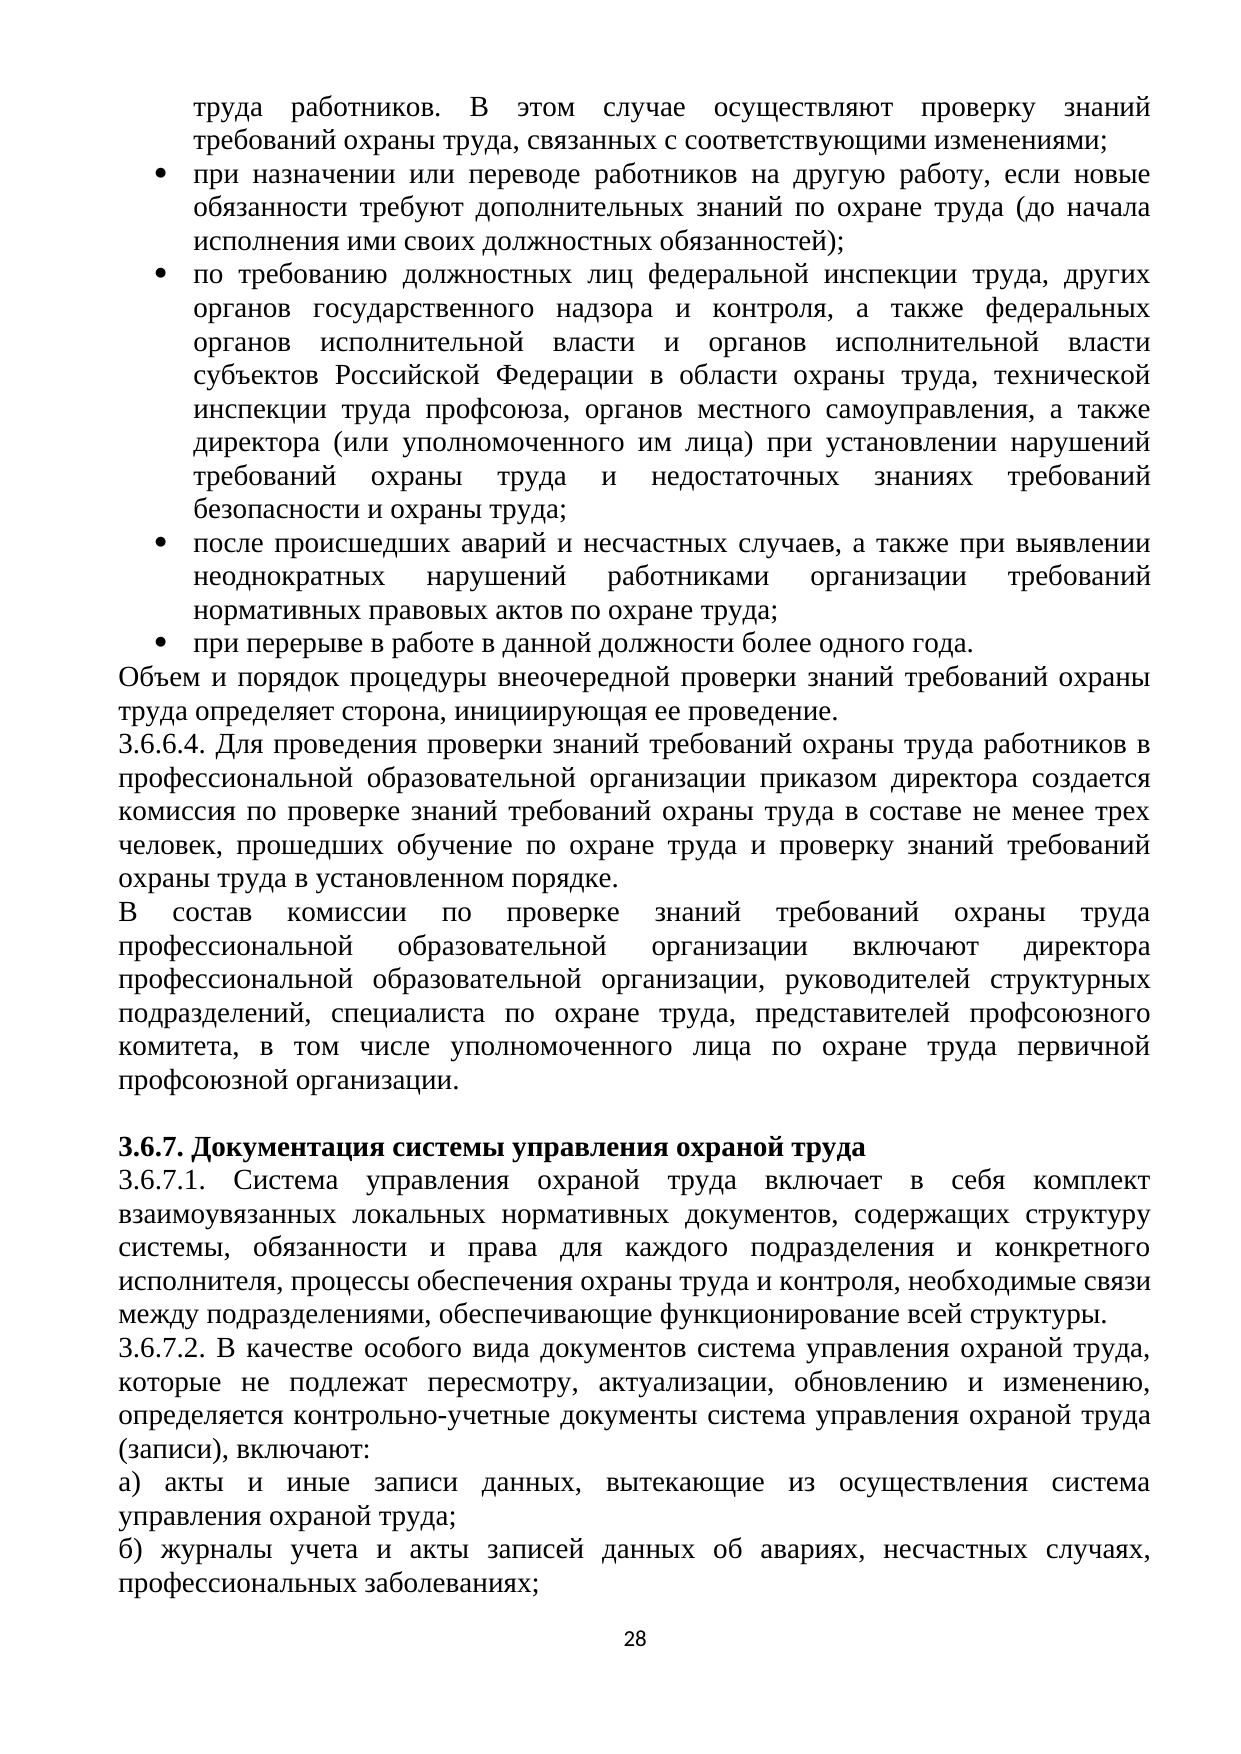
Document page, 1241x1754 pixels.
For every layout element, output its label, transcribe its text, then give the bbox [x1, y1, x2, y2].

text В состав комиссии по проверке знаний требований охраны труда профессиональной образовательной организации включают директора профессиональной образовательной организации, руководителей структурных подразделений, специалиста по охране труда, представителей профсоюзного комитета, в том числе уполномоченного лица по охране труда первичной профсоюзной организации. [118, 894, 1152, 1095]
list при назначении или переводе работников на другую работу, если новые обязанности требуют дополнительных знаний по охране труда (до начала исполнения ими своих должностных обязанностей); [156, 156, 1152, 256]
list после происшедших аварий и несчастных случаев, а также при выявлении неоднократных нарушений работниками организации требований нормативных правовых актов по охране труда; [156, 525, 1152, 626]
text 3.6.7.1. Система управления охраной труда включает в себя комплект взаимоувязанных локальных нормативных документов, содержащих структуру системы, обязанности и права для каждого подразделения и конкретного исполнителя, процессы обеспечения охраны труда и контроля, необходимые связи между подразделениями, обеспечивающие функционирование всей структуры. [118, 1162, 1152, 1330]
list по требованию должностных лиц федеральной инспекции труда, других органов государственного надзора и контроля, а также федеральных органов исполнительной власти и органов исполнительной власти субъектов Российской Федерации в области охраны труда, технической инспекции труда профсоюза, органов местного самоуправления, а также директора (или уполномоченного им лица) при установлении нарушений требований охраны труда и недостаточных знаниях требований безопасности и охраны труда; [156, 256, 1152, 525]
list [156, 89, 1152, 156]
list при перерыве в работе в данной должности более одного года. [156, 626, 1152, 659]
text б) журналы учета и акты записей данных об авариях, несчастных случаях, профессиональных заболеваниях; [118, 1531, 1152, 1598]
text Объем и порядок процедуры внеочередной проверки знаний требований охраны труда определяет сторона, инициирующая ее проведение. [118, 659, 1152, 726]
text 3.6.7. Документация системы управления охраной труда [118, 1129, 1152, 1162]
text 3.6.6.4. Для проведения проверки знаний требований охраны труда работников в профессиональной образовательной организации приказом директора создается комиссия по проверке знаний требований охраны труда в составе не менее трех человек, прошедших обучение по охране труда и проверку знаний требований охраны труда в установленном порядке. [118, 726, 1152, 894]
text 3.6.7.2. В качестве особого вида документов система управления охраной труда, которые не подлежат пересмотру, актуализации, обновлению и изменению, определяется контрольно-учетные документы система управления охраной труда (записи), включают: [118, 1330, 1152, 1464]
text а) акты и иные записи данных, вытекающие из осуществления система управления охраной труда; [118, 1464, 1152, 1531]
